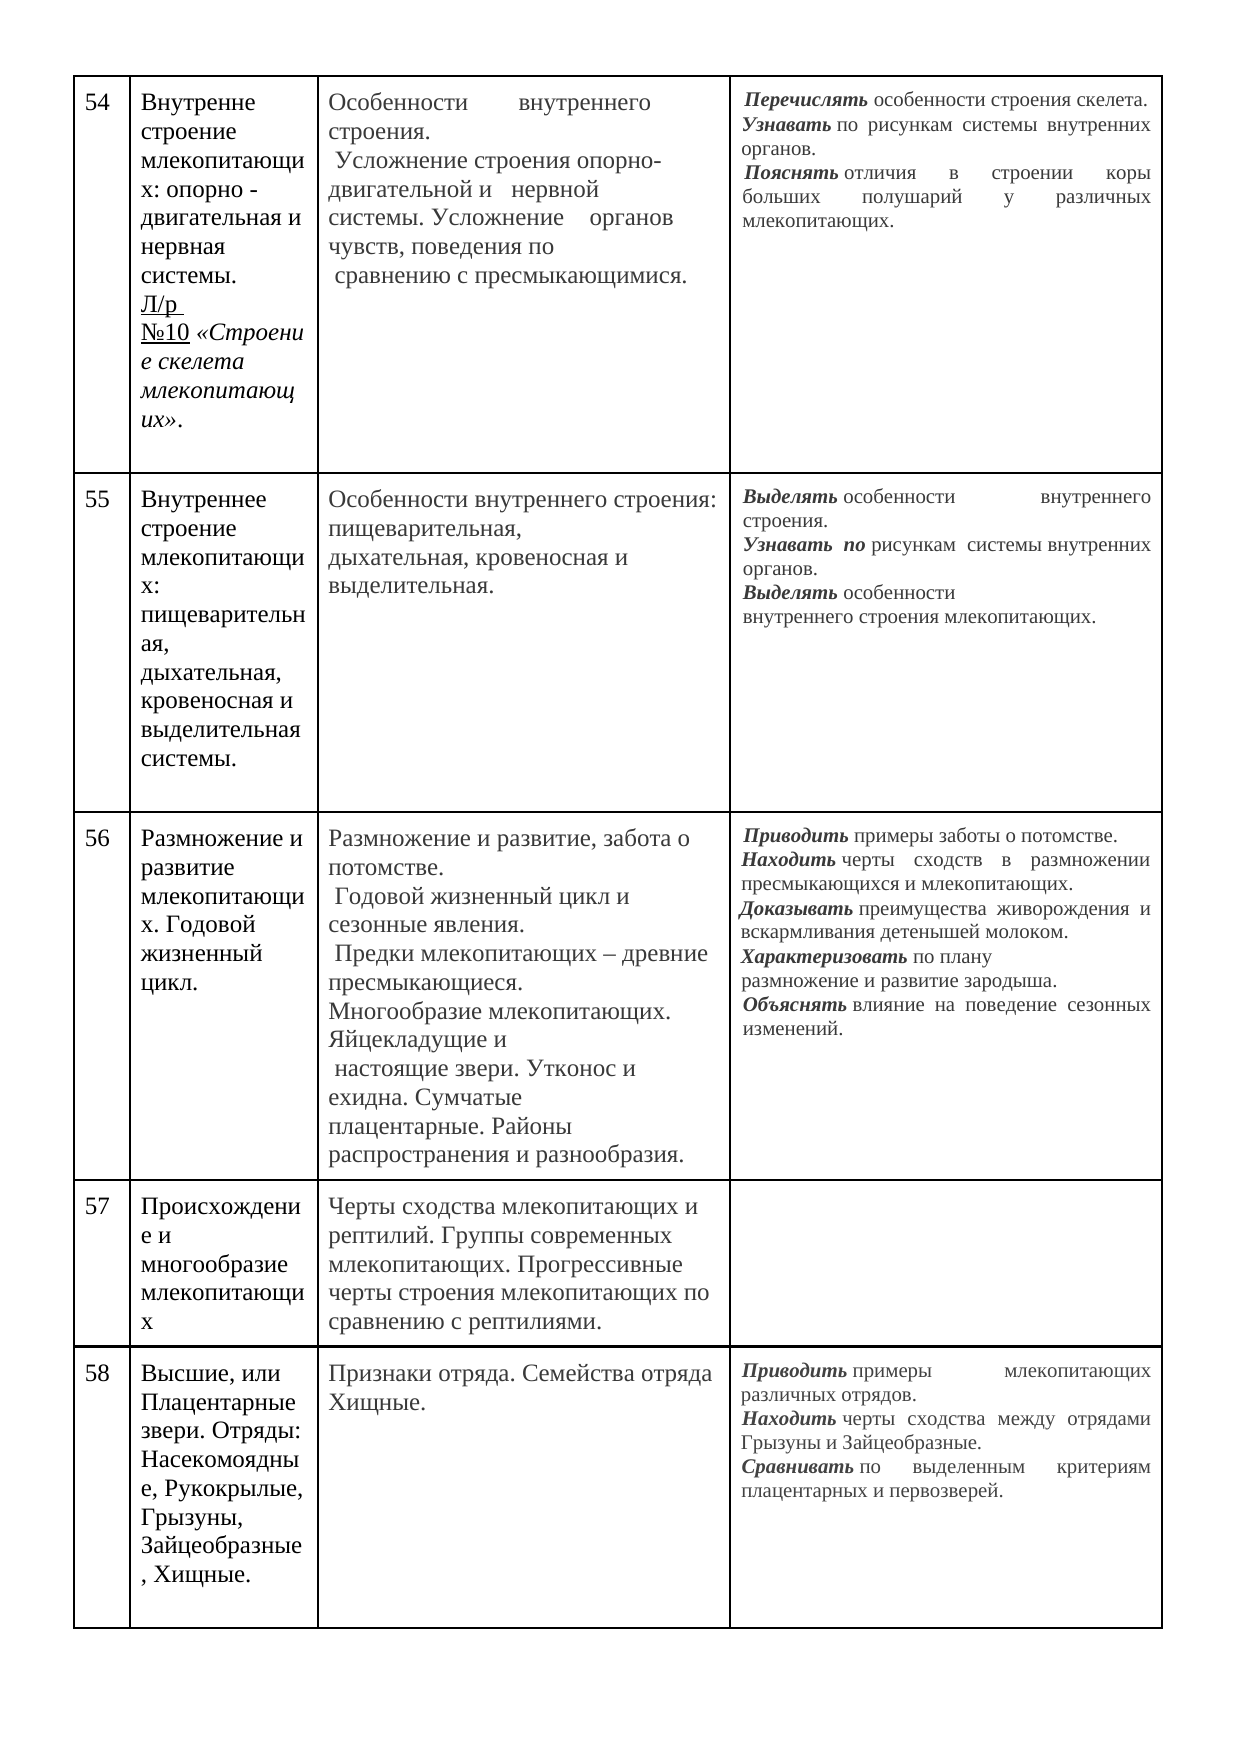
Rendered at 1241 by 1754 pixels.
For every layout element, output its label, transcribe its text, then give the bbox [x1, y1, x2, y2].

table_cell Перечислять особенности строения скелета. Узнавать по рисункам системы внутренних органов. Пояснять отличия в строении коры больших полушарий у различных млекопитающих. [731, 77, 1161, 472]
table_cell Приводить примеры заботы о потомстве. Находить черты сходств в размножении пресмыкающихся и млекопитающих. Доказывать преимущества живорождения и вскармливания детенышей молоком. Характеризовать по плану размножение и развитие зародыша. Объяснять влияние на поведение сезонных изменений. [731, 813, 1161, 1179]
table_cell Внутреннее строение млекопитающих: пищеварительная, дыхательная, кровеносная и выделительная системы. [131, 474, 317, 811]
table_cell Особенности внутреннего строения: пищеварительная, дыхательная, кровеносная и выделительная. [319, 474, 729, 811]
table_cell Признаки отряда. Семейства отряда Хищные. [319, 1348, 729, 1627]
table_cell 55 [75, 474, 129, 811]
table_cell Происхождение и многообразие млекопитающих [131, 1181, 317, 1345]
table_cell Черты сходства млекопитающих и рептилий. Группы современных млекопитающих. Прогрессивные черты строения млекопитающих по сравнению с рептилиями. [319, 1181, 729, 1345]
table_cell Высшие, или Плацентарные звери. Отряды: Насекомоядные, Рукокрылые, Грызуны, Зайцеобразные, Хищные. [131, 1348, 317, 1627]
table_cell 58 [75, 1348, 129, 1627]
table_cell 57 [75, 1181, 129, 1345]
table_cell Приводить примеры млекопитающих различных отрядов. Находить черты сходства между отрядами Грызуны и Зайцеобразные. Сравнивать по выделенным критериям плацентарных и первозверей. [731, 1348, 1161, 1627]
table_cell Особенности внутреннего строения. Усложнение строения опорно-двигательной и нервной системы. Усложнение органов чувств, поведения по сравнению с пресмыкающимися. [319, 77, 729, 472]
table_cell Выделять особенности внутреннего строения. Узнавать по рисункам системы внутренних органов. Выделять особенности внутреннего строения млекопитающих. [731, 474, 1161, 811]
table_cell 54 [75, 77, 129, 472]
table_cell 56 [75, 813, 129, 1179]
table_cell [731, 1181, 1161, 1345]
table_cell Размножение и развитие, забота о потомстве. Годовой жизненный цикл и сезонные явления. Предки млекопитающих – древние пресмыкающиеся. Многообразие млекопитающих. Яйцекладущие и настоящие звери. Утконос и ехидна. Сумчатые плацентарные. Районы распространения и разнообразия. [319, 813, 729, 1179]
table_cell Внутренне строение млекопитающих: опорно - двигательная и нервная системы. Л/р №10 «Строение скелета млекопитающих». [131, 77, 317, 472]
table_cell Размножение и развитие млекопитающих. Годовой жизненный цикл. [131, 813, 317, 1179]
